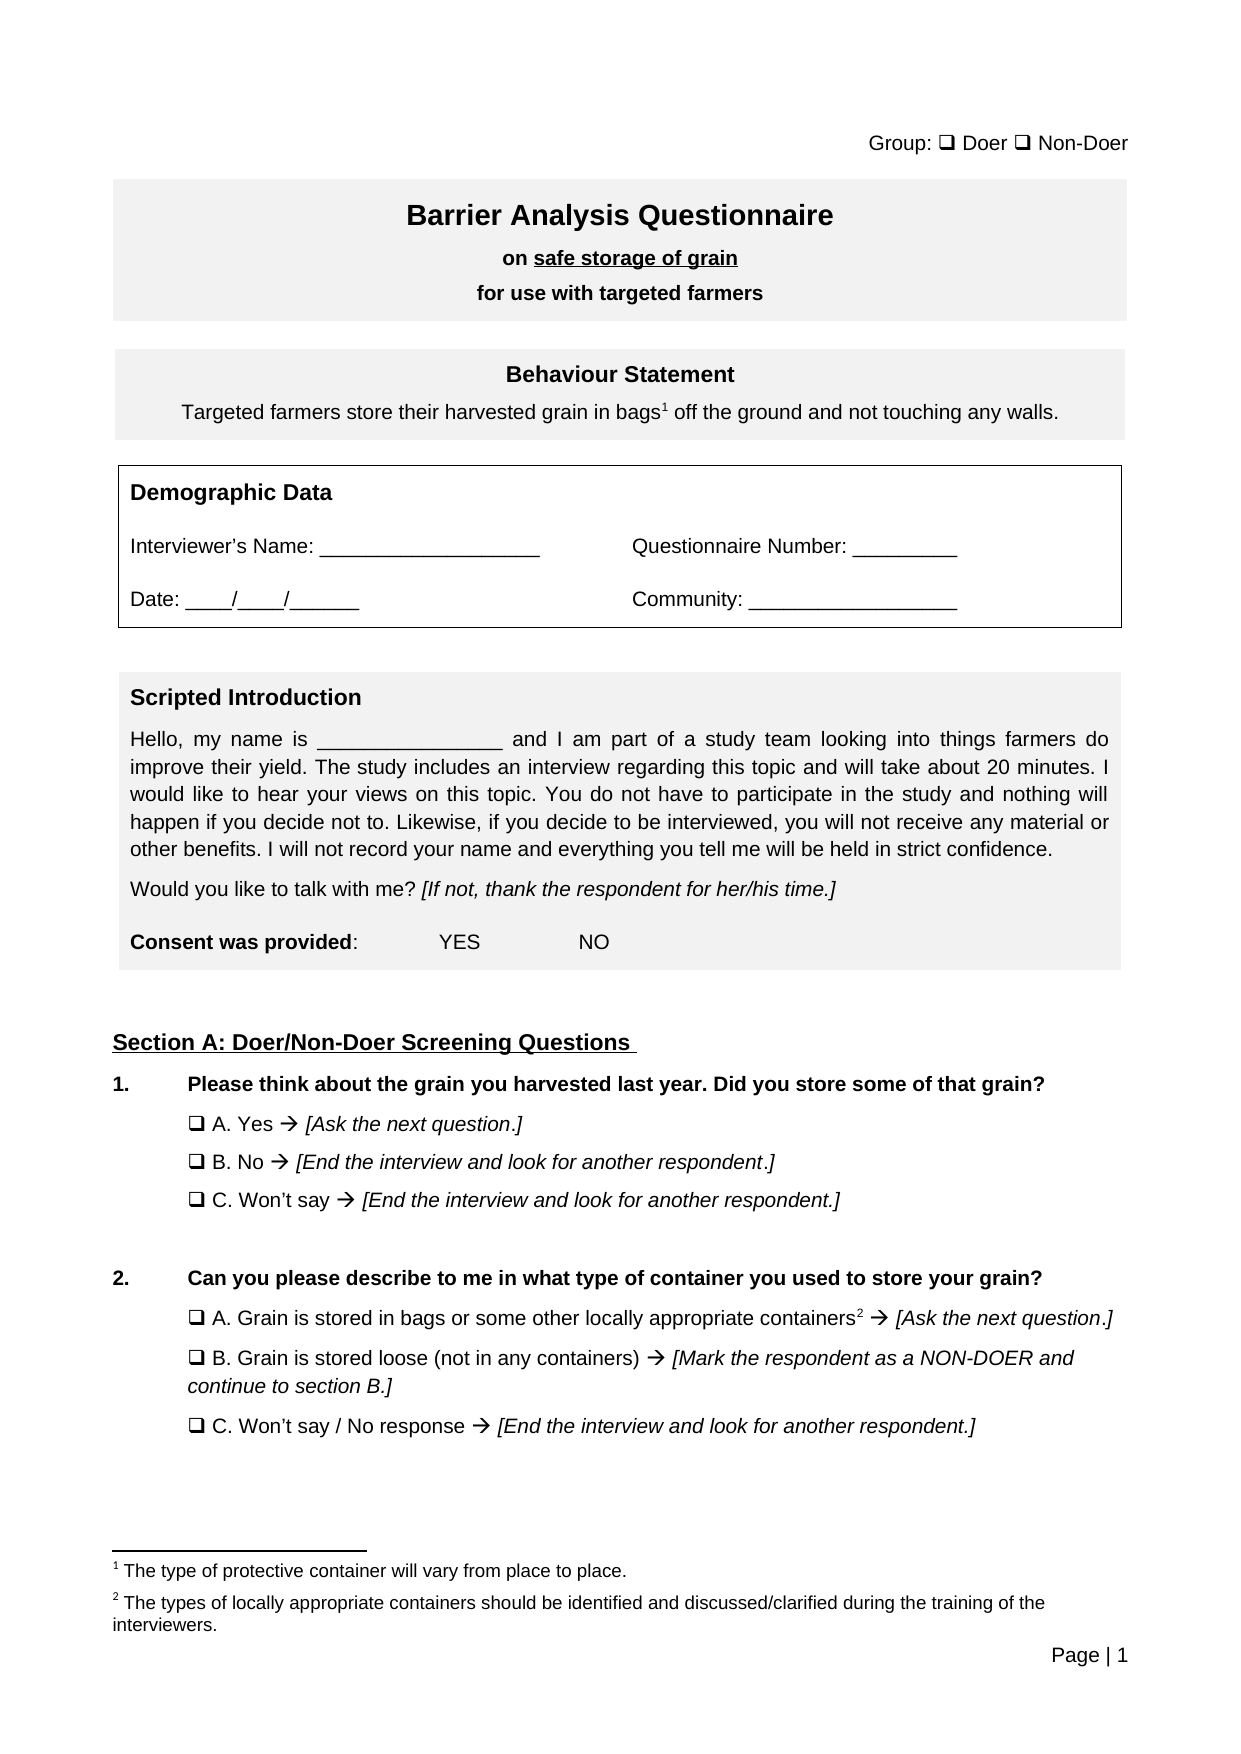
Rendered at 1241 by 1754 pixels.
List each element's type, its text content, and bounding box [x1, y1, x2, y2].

text A. Grain is stored in bags or some other locally appropriate containers [Ask the next question.] [112, 1306, 1128, 1330]
table_header Demographic Data Interviewer’s Name: ___________________ Questionnaire Number: _________ Date: ____/____/______ Community: __________________ [119, 466, 1121, 627]
text 1. Please think about the grain you harvested last year. Did you store some of that grain? [112, 1072, 1128, 1096]
text C. Won’t say / No response [End the interview and look for another respondent.] [187, 1414, 1128, 1438]
text 2. Can you please describe to me in what type of container you used to store your grain? [112, 1266, 1128, 1290]
subtitle Section A: Doer/Non-Doer Screening Questions [112, 1029, 1128, 1056]
text A. Yes [Ask the next question.] [187, 1112, 1128, 1136]
table_header Behaviour Statement Targeted farmers store their harvested grain in bags off the ground and not touching any walls. [115, 349, 1125, 440]
text C. Won’t say [End the interview and look for another respondent.] [187, 1188, 1128, 1212]
text B. Grain is stored loose (not in any containers) [Mark the respondent as a NON-DOER and continue to section B.] [187, 1346, 1128, 1398]
table_header Barrier Analysis Questionnaire on safe storage of grain for use with targeted farmers [113, 179, 1127, 321]
text Group: Doer Non-Doer [112, 131, 1128, 155]
table_header Scripted Introduction Hello, my name is ________________ and I am part of a study team looking into things farmers do improve their yield. The study includes an interview regarding this topic and will take about 20 minutes. I would like to hear your views on this topic. You do not have to participate in the study and nothing will happen if you decide not to. Likewise, if you decide to be interviewed, you will not receive any material or other benefits. I will not record your name and everything you tell me will be held in strict confidence. Would you like to talk with me? [If not, thank the respondent for her/his time.] Consent was provided: YES NO [119, 672, 1121, 970]
text B. No [End the interview and look for another respondent.] [187, 1150, 1128, 1174]
